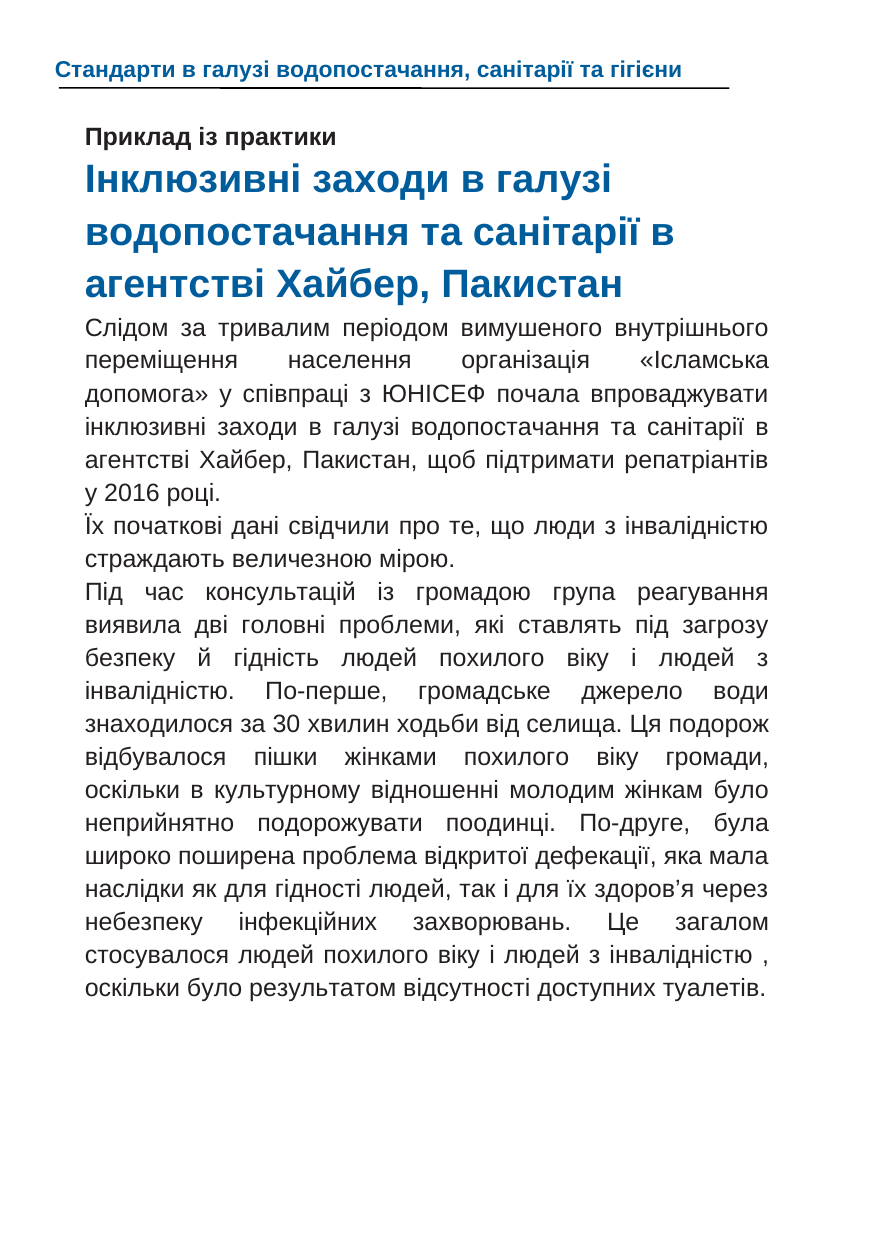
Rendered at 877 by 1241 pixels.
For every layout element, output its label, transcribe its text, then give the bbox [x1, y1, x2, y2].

text Інклюзивні заходи в галузі водопостачання та санітарії в агентстві Хайбер, Пакистан [84, 155, 834, 306]
text Їх початкові дані свідчили про те, що люди з інвалідністю страждають величезною мірою. [84, 511, 769, 572]
text Під час консультацій із громадою група реагування виявила дві головні проблеми, які ставлять під загрозу безпеку й гідність людей похилого віку і людей з інвалідністю. По-перше, громадське джерело води знаходилося за 30 хвилин ходьби від селища. Ця подорож відбувалося пішки жінками похилого віку громади, оскільки в культурному відношенні молодим жінкам було неприйнятно подорожувати поодинці. По-друге, була широко поширена проблема відкритої дефекації, яка мала наслідки як для гідності людей, так і для їх здоров’я через небезпеку інфекційних захворювань. Це загалом стосувалося людей похилого віку і людей з інвалідністю , оскільки було результатом відсутності доступних туалетів. [84, 577, 769, 1002]
text Приклад із практики [84, 122, 834, 151]
text Стандарти в галузі водопостачання, санітарії та гігієни [54, 56, 683, 82]
text Слідом за тривалим періодом вимушеного внутрішнього переміщення населення організація «Ісламська допомога» у співпраці з ЮНІСЕФ почала впроваджувати інклюзивні заходи в галузі водопостачання та санітарії в агентстві Хайбер, Пакистан, щоб підтримати репатріантів у 2016 році. [84, 312, 769, 506]
